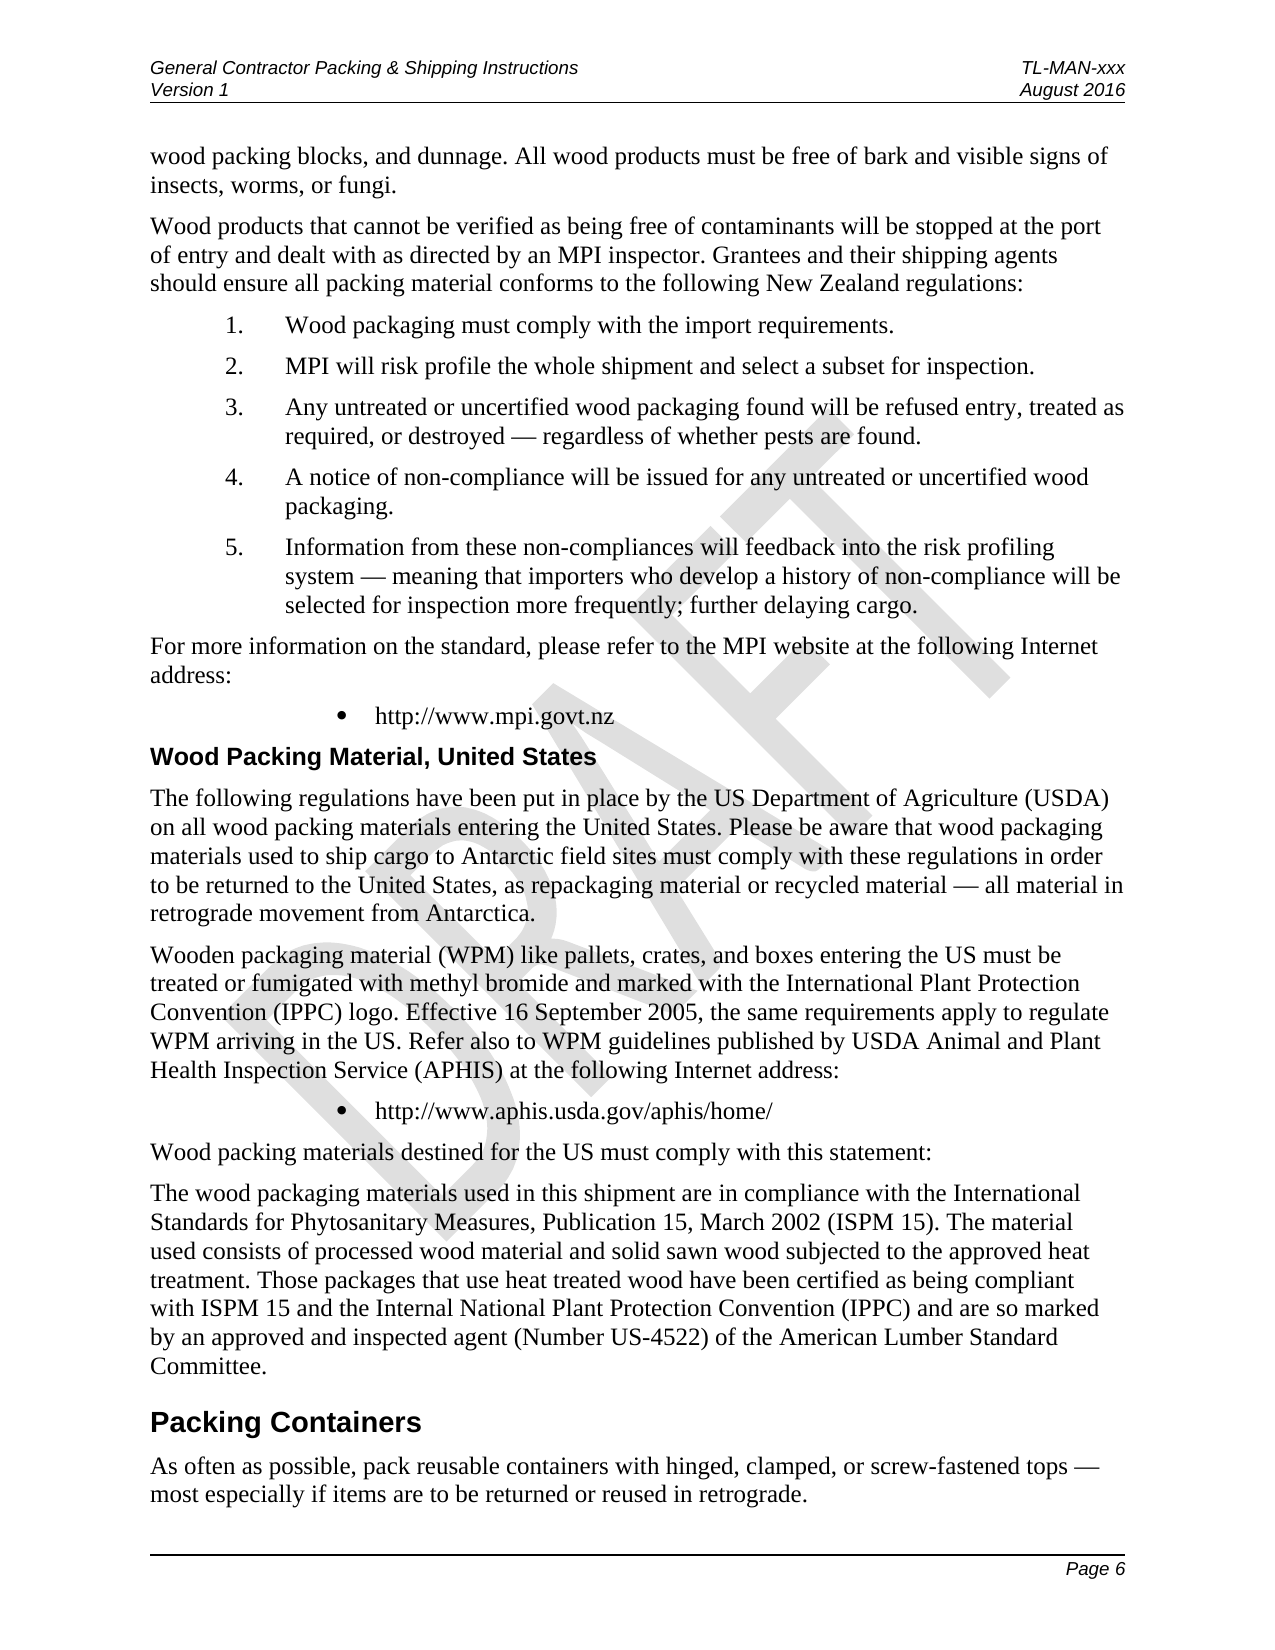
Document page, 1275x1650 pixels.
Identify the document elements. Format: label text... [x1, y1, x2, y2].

text Wooden packaging material (WPM) like pallets, crates, and boxes entering the US must be treated or fumigated with methyl bromide and marked with the International Plant Protection Convention (IPPC) logo. Effective 16 September 2005, the same requirements apply to regulate WPM arriving in the US. Refer also to WPM guidelines published by USDA Animal and Plant Health Inspection Service (APHIS) at the following Internet address: [150, 940, 1125, 1083]
text Wood products that cannot be verified as being free of contaminants will be stopped at the port of entry and dealt with as directed by an MPI inspector. Grantees and their shipping agents should ensure all packing material conforms to the following New Zealand regulations: [150, 211, 1125, 297]
list Wood packaging must comply with the import requirements. [225, 310, 1125, 338]
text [150, 141, 1125, 198]
text For more information on the standard, please refer to the MPI website at the following Internet address: [150, 631, 1125, 688]
text The wood packaging materials used in this shipment are in compliance with the International Standards for Phytosanitary Measures, Publication 15, March 2002 (ISPM 15). The material used consists of processed wood material and solid sawn wood subjected to the approved heat treatment. Those packages that use heat treated wood have been certified as being compliant with ISPM 15 and the Internal National Plant Protection Convention (IPPC) and are so marked by an approved and inspected agent (Number US-4522) of the American Lumber Standard Committee. [150, 1178, 1125, 1380]
text As often as possible, pack reusable containers with hinged, clamped, or screw-fastened tops — most especially if items are to be returned or reused in retrograde. [150, 1451, 1125, 1508]
list http://www.aphis.usda.gov/aphis/home/ [337, 1096, 1125, 1125]
list Any untreated or uncertified wood packaging found will be refused entry, treated as required, or destroyed — regardless of whether pests are found. [225, 392, 1125, 450]
list MPI will risk profile the whole shipment and select a subset for inspection. [225, 351, 1125, 380]
text Wood packing materials destined for the US must comply with this statement: [150, 1137, 1125, 1166]
list http://www.mpi.govt.nz [337, 701, 1125, 730]
list Information from these non-compliances will feedback into the risk profiling system — meaning that importers who develop a history of non-compliance will be selected for inspection more frequently; further delaying cargo. [225, 532, 1125, 618]
list A notice of non-compliance will be issued for any untreated or uncertified wood packaging. [225, 462, 1125, 520]
subtitle Wood Packing Material, United States [150, 742, 1125, 771]
subtitle Packing Containers [150, 1405, 1125, 1438]
text The following regulations have been put in place by the US Department of Agriculture (USDA) on all wood packing materials entering the United States. Please be aware that wood packaging materials used to ship cargo to Antarctic field sites must comply with these regulations in order to be returned to the United States, as repackaging material or recycled material — all material in retrograde movement from Antarctica. [150, 783, 1125, 927]
